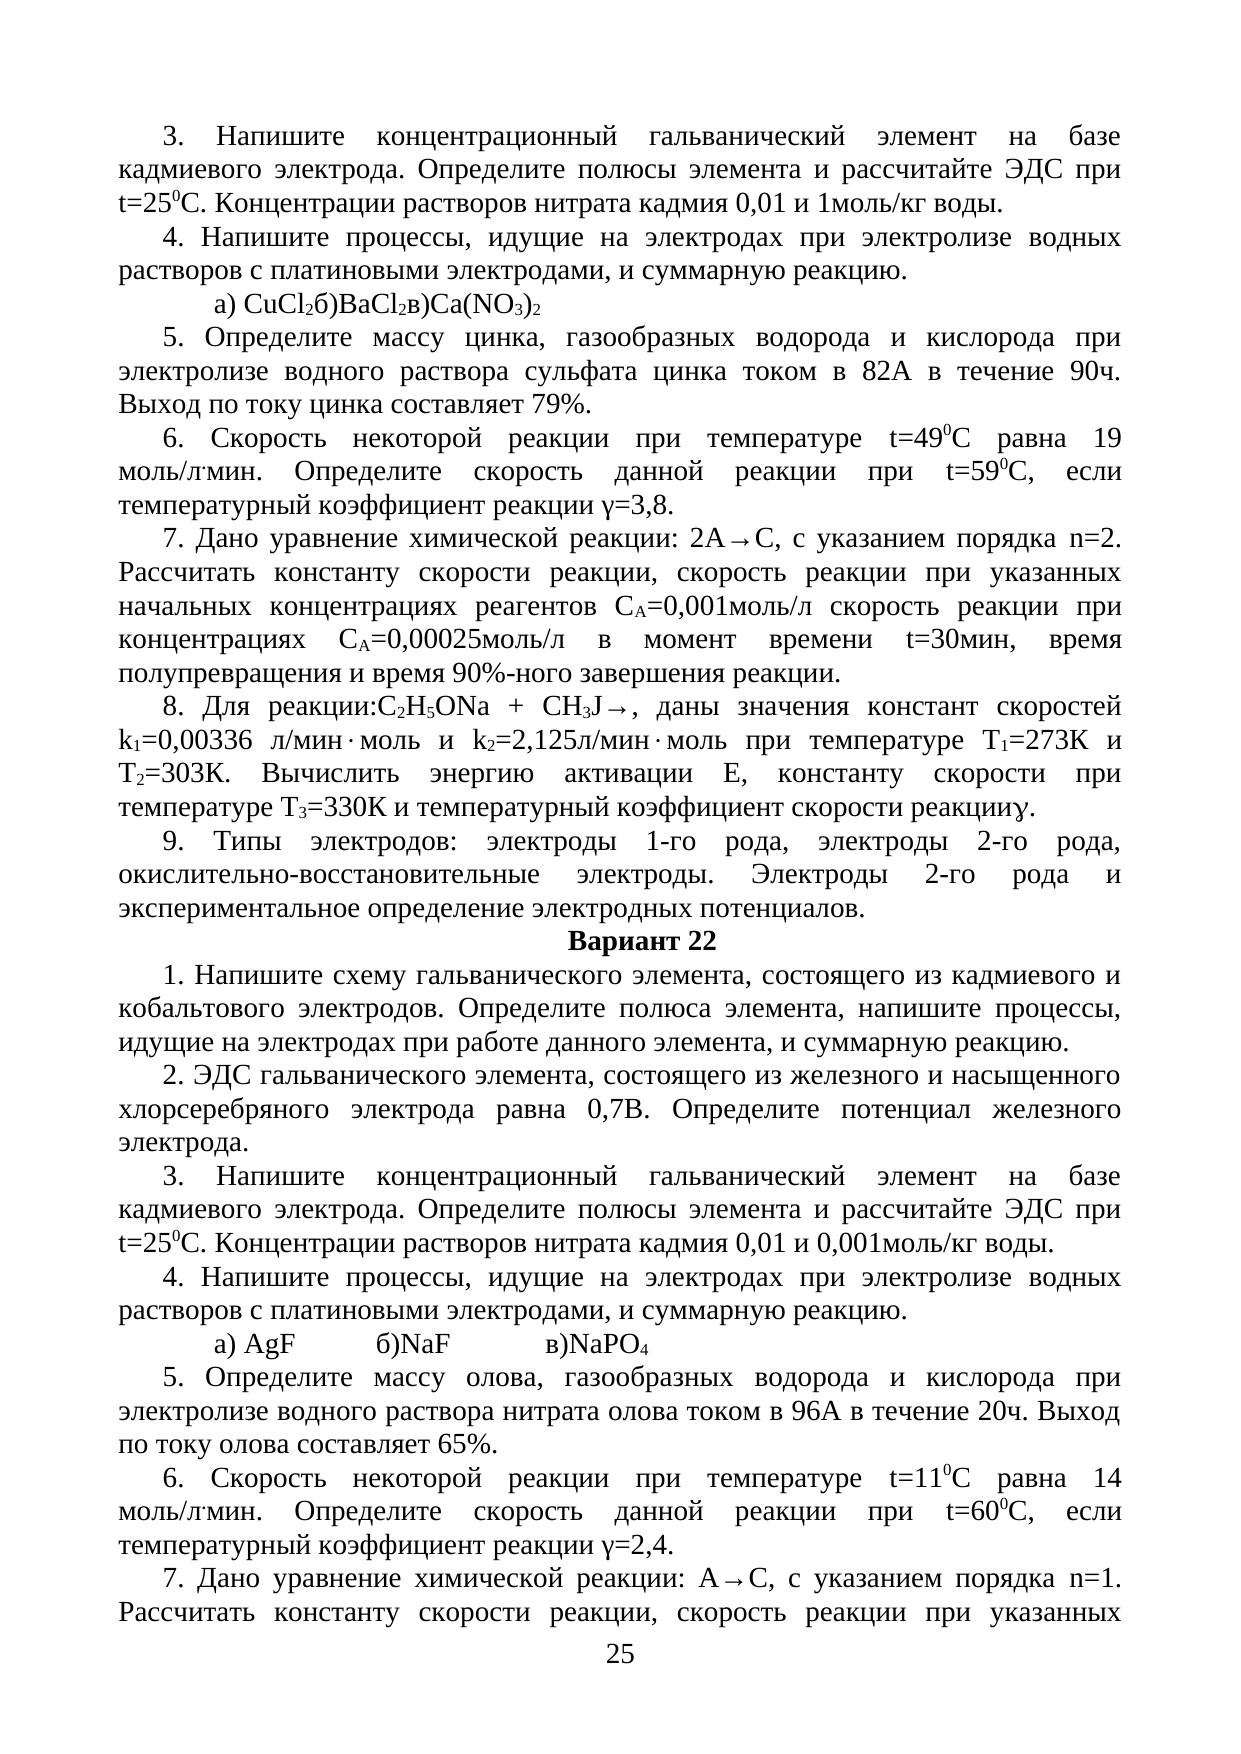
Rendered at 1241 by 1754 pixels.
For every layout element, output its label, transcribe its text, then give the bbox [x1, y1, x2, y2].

text 3. Напишите концентрационный гальванический элемент на базе кадмиевого электрода. Определите полюсы элемента и рассчитайте ЭДС при t=250С. Концентрации растворов нитрата кадмия 0,01 и 1моль/кг воды. [118, 118, 1122, 219]
text 6. Скорость некоторой реакции при температуре t=110C равна 14 моль/л.мин. Определите скорость данной реакции при t=600C, если температурный коэффициент реакции γ=2,4. [118, 1460, 1122, 1561]
text 8. Для реакции:С2Н5ОNa + CH3J→, даны значения констант скоростей k1=0,00336 л/минмоль и k2=2,125л/минмоль при температуре Т1=273К и Т2=303К. Вычислить энергию активации Е, константу скорости при температуре Т3=330К и температурный коэффициент скорости реакции. [118, 688, 1122, 823]
text 7. Дано уравнение химической реакции: 2А→С, с указанием порядка n=2. Рассчитать константу скорости реакции, скорость реакции при указанных начальных концентрациях реагентов СА=0,001моль/л скорость реакции при концентрациях СА=0,00025моль/л в момент времени t=30мин, время полупревращения и время 90%-ного завершения реакции. [118, 521, 1122, 688]
text а) AgF б)NaF в)NaPO4 [118, 1326, 1122, 1359]
text 6. Скорость некоторой реакции при температуре t=490C равна 19 моль/л.мин. Определите скорость данной реакции при t=590C, если температурный коэффициент реакции γ=3,8. [118, 420, 1122, 521]
text 9. Типы электродов: электроды 1-го рода, электроды 2-го рода, окислительно-восстановительные электроды. Электроды 2-го рода и экспериментальное определение электродных потенциалов. [118, 823, 1122, 923]
text 4. Напишите процессы, идущие на электродах при электролизе водных растворов с платиновыми электродами, и суммарную реакцию. [118, 1259, 1122, 1326]
text 3. Напишите концентрационный гальванический элемент на базе кадмиевого электрода. Определите полюсы элемента и рассчитайте ЭДС при t=250С. Концентрации растворов нитрата кадмия 0,01 и 0,001моль/кг воды. [118, 1158, 1122, 1259]
text Вариант 22 [118, 923, 1122, 957]
text 5. Определите массу олова, газообразных водорода и кислорода при электролизе водного раствора нитрата олова током в 96А в течение 20ч. Выход по току олова составляет 65%. [118, 1359, 1122, 1460]
text 5. Определите массу цинка, газообразных водорода и кислорода при электролизе водного раствора сульфата цинка током в 82А в течение 90ч. Выход по току цинка составляет 79%. [118, 319, 1122, 420]
text а) CuCl2б)BaCl2в)Ca(NO3)2 [118, 286, 1122, 319]
text 4. Напишите процессы, идущие на электродах при электролизе водных растворов с платиновыми электродами, и суммарную реакцию. [118, 219, 1122, 286]
text 1. Напишите схему гальванического элемента, состоящего из кадмиевого и кобальтового электродов. Определите полюса элемента, напишите процессы, идущие на электродах при работе данного элемента, и суммарную реакцию. [118, 957, 1122, 1057]
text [118, 1561, 1122, 1628]
text 2. ЭДС гальванического элемента, состоящего из железного и насыщенного хлорсеребряного электрода равна 0,7В. Определите потенциал железного электрода. [118, 1057, 1122, 1158]
